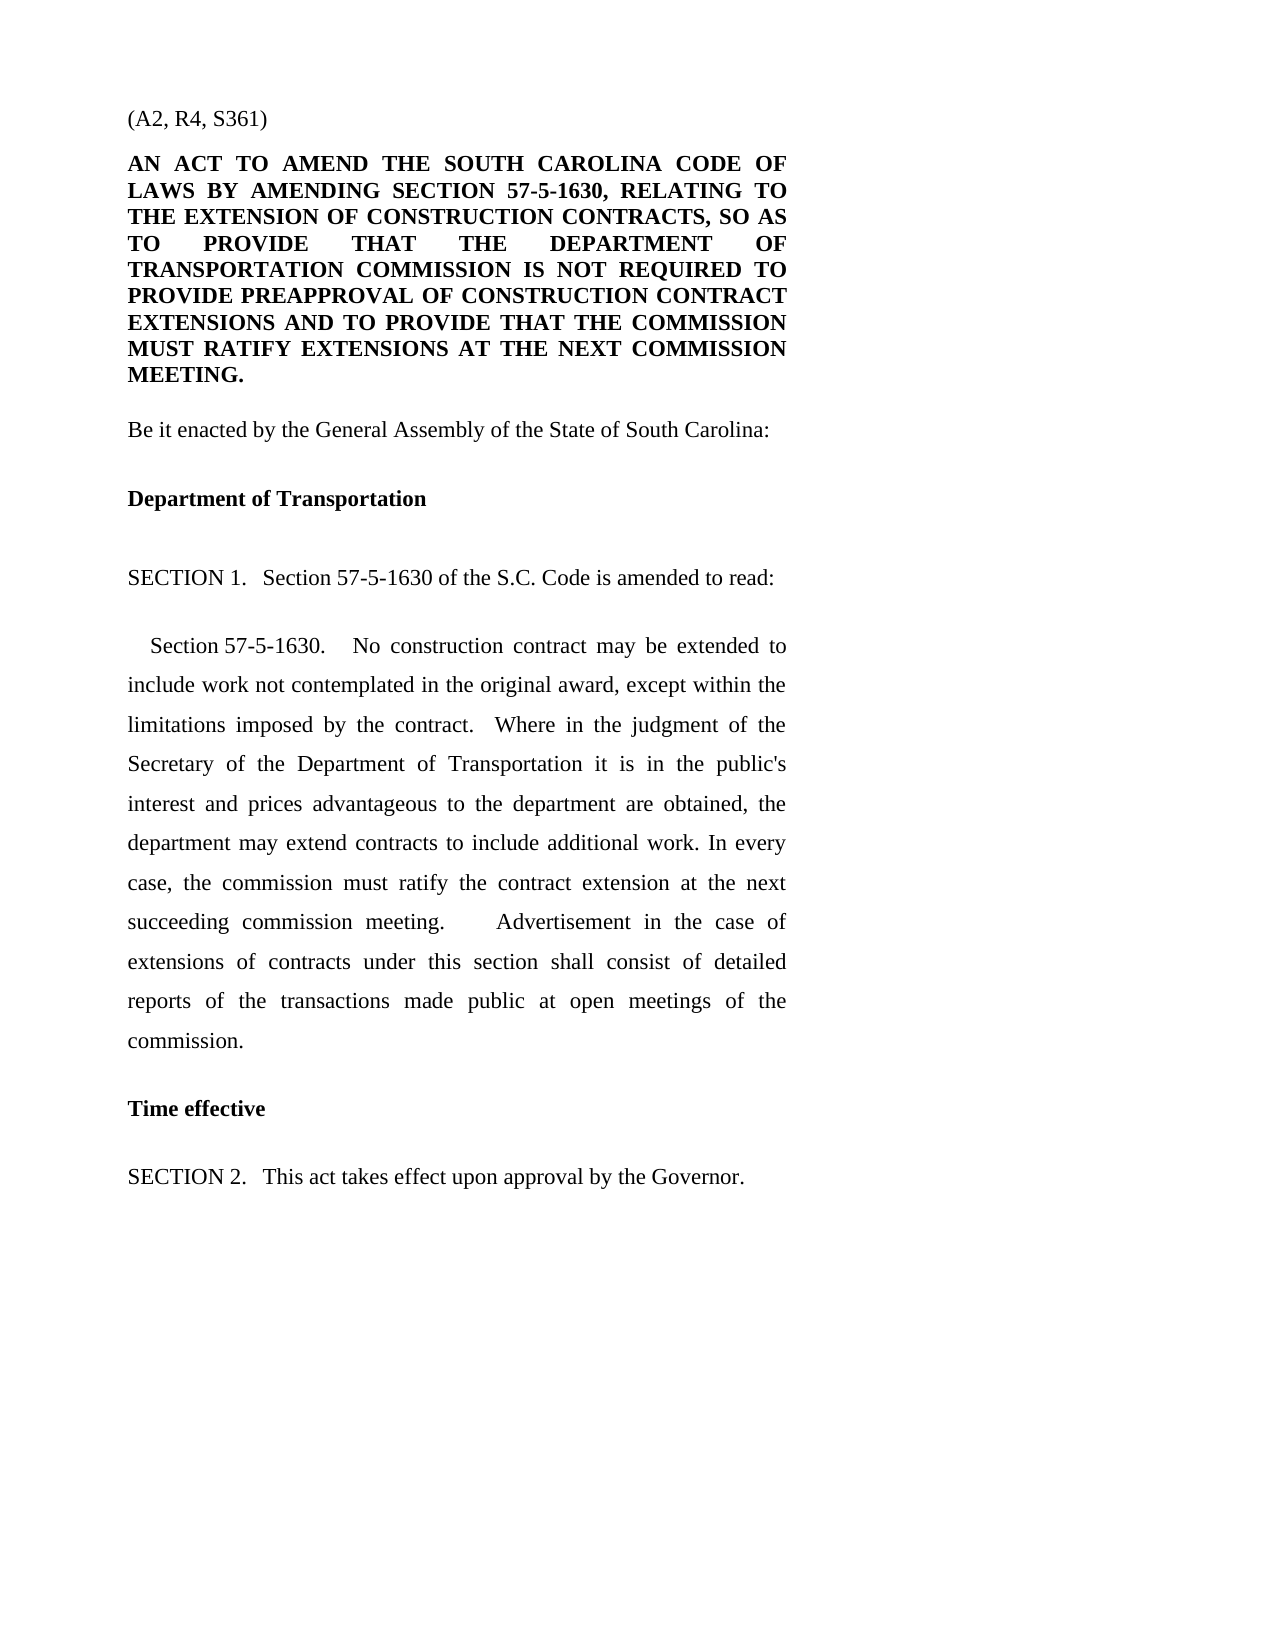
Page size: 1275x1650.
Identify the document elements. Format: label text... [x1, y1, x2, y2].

text SECTION 1. Section 57‑5‑1630 of the S.C. Code is amended to read: [127, 564, 787, 590]
text Section 57‑5‑1630. No construction contract may be extended to include work not contemplated in the original award, except within the limitations imposed by the contract. Where in the judgment of the Secretary of the Department of Transportation it is in the public's interest and prices advantageous to the department are obtained, the department may extend contracts to include additional work. In every case, the commission must ratify the contract extension at the next succeeding commission meeting. Advertisement in the case of extensions of contracts under this section shall consist of detailed reports of the transactions made public at open meetings of the commission. [127, 632, 787, 1053]
text Be it enacted by the General Assembly of the State of South Carolina: [127, 416, 787, 443]
text AN ACT TO AMEND THE SOUTH CAROLINA CODE OF LAWS BY AMENDING SECTION 57‑5‑1630, RELATING TO THe EXTENSION OF CONSTRUCTION CONTRACTS, SO AS TO PROVIDE THAT THE department of transportation COMMISSION IS NOT REQUIRED TO PROVIDE PREAPPROVAL OF CONSTRUCTION CONTRACT EXTENSIONS AND TO PROVIDE THAT THE COMMISSION MUST RATIFY EXTENSIONS AT THE NEXT COMMISSION MEETING. [127, 151, 787, 388]
text SECTION 2. This act takes effect upon approval by the Governor. [127, 1163, 787, 1189]
text Department of Transportation [127, 485, 787, 511]
text Time effective [127, 1095, 787, 1121]
text (A2, R4, S361) [127, 105, 787, 131]
